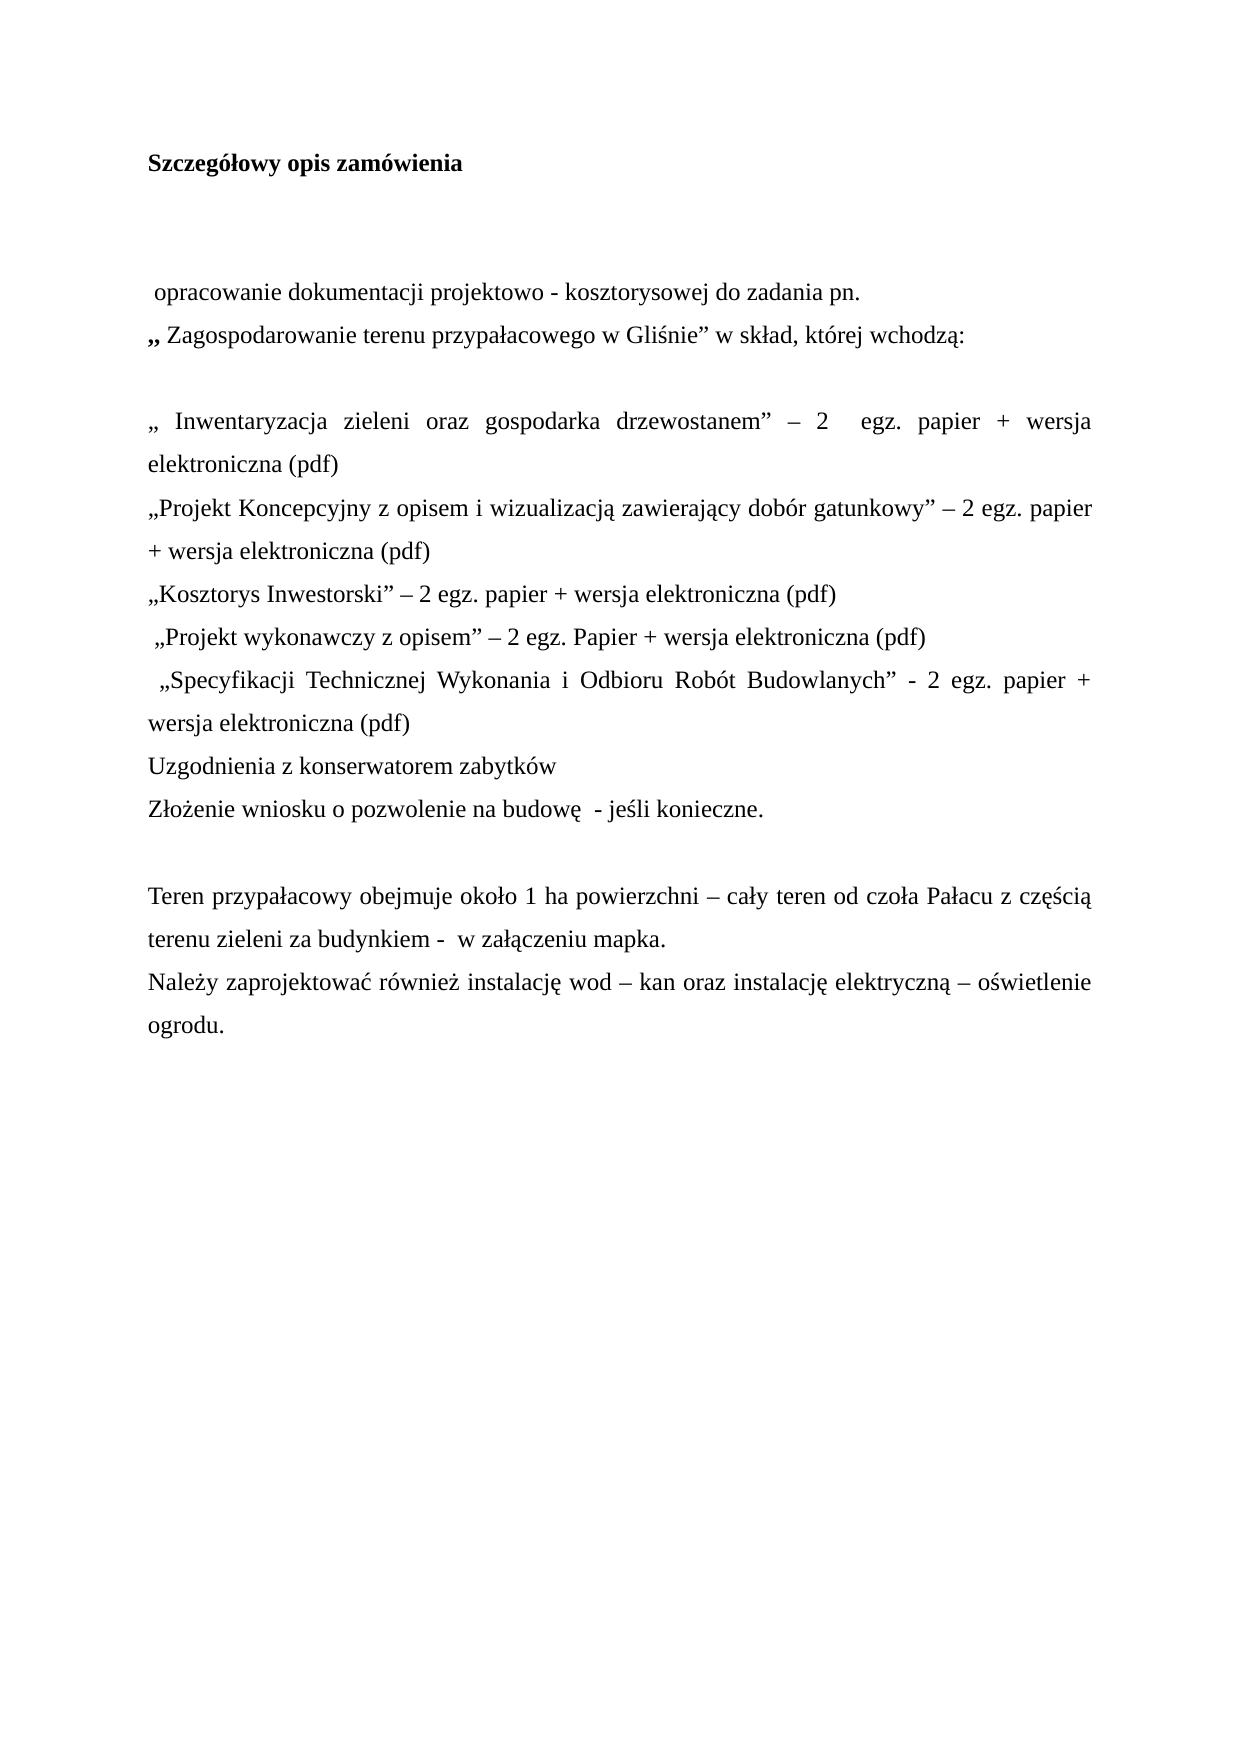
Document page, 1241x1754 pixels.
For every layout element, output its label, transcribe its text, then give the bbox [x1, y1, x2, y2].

text „Projekt Koncepcyjny z opisem i wizualizacją zawierający dobór gatunkowy” – 2 egz. papier + wersja elektroniczna (pdf) [148, 493, 1093, 564]
text Teren przypałacowy obejmuje około 1 ha powierzchni – cały teren od czoła Pałacu z częścią terenu zieleni za budynkiem - w załączeniu mapka. [148, 881, 1093, 953]
text Szczegółowy opis zamówienia [148, 148, 1093, 176]
text opracowanie dokumentacji projektowo - kosztorysowej do zadania pn. [148, 277, 1093, 306]
text „Specyfikacji Technicznej Wykonania i Odbioru Robót Budowlanych” - 2 egz. papier + wersja elektroniczna (pdf) [148, 665, 1093, 737]
text ,, Zagospodarowanie terenu przypałacowego w Gliśnie” w skład, której wchodzą: [148, 320, 1093, 349]
text „ Inwentaryzacja zieleni oraz gospodarka drzewostanem” – 2 egz. papier + wersja elektroniczna (pdf) [148, 406, 1093, 478]
text „Projekt wykonawczy z opisem” – 2 egz. Papier + wersja elektroniczna (pdf) [148, 622, 1093, 651]
text Uzgodnienia z konserwatorem zabytków [148, 751, 1093, 780]
text Należy zaprojektować również instalację wod – kan oraz instalację elektryczną – oświetlenie ogrodu. [148, 967, 1093, 1039]
text „Kosztorys Inwestorski” – 2 egz. papier + wersja elektroniczna (pdf) [148, 579, 1093, 608]
text Złożenie wniosku o pozwolenie na budowę - jeśli konieczne. [148, 794, 1093, 823]
